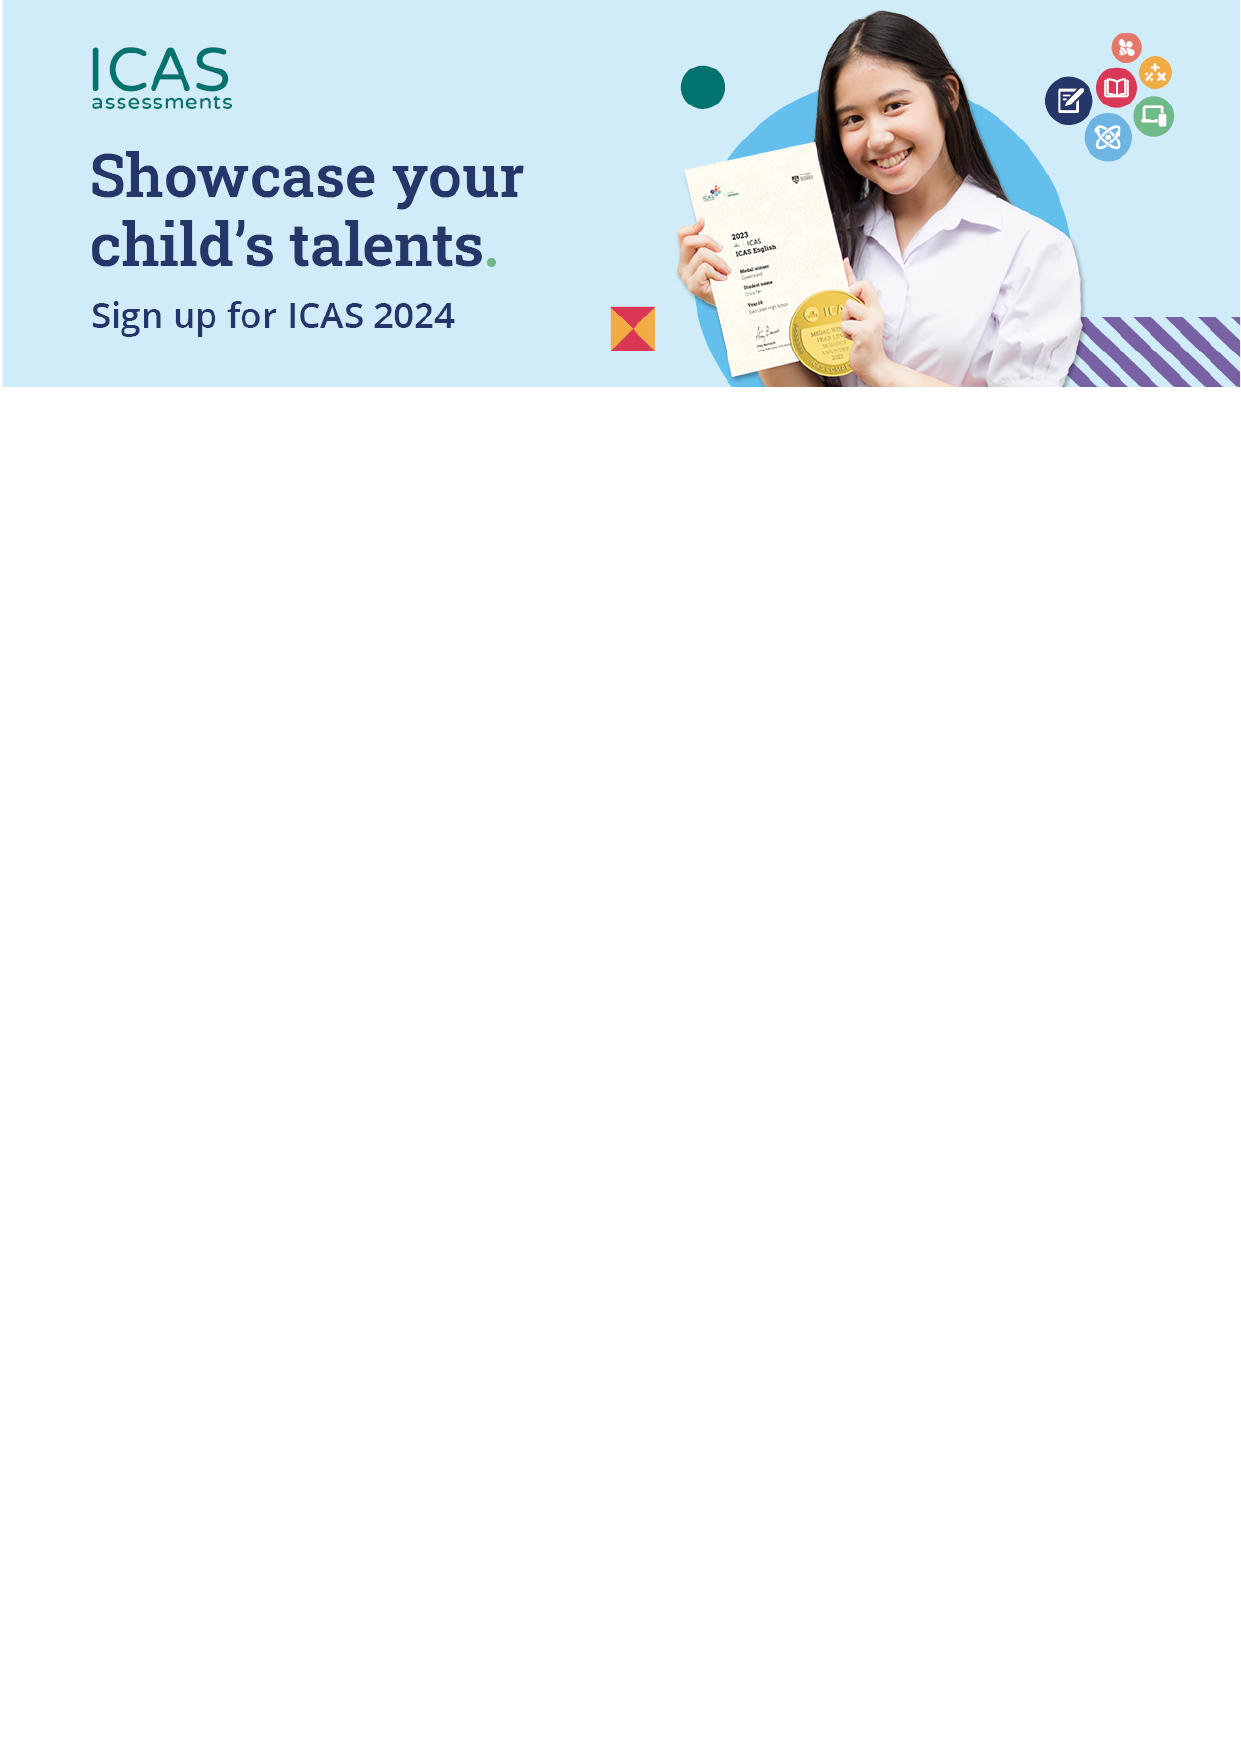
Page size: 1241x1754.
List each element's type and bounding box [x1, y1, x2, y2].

picture [2, 0, 1241, 387]
